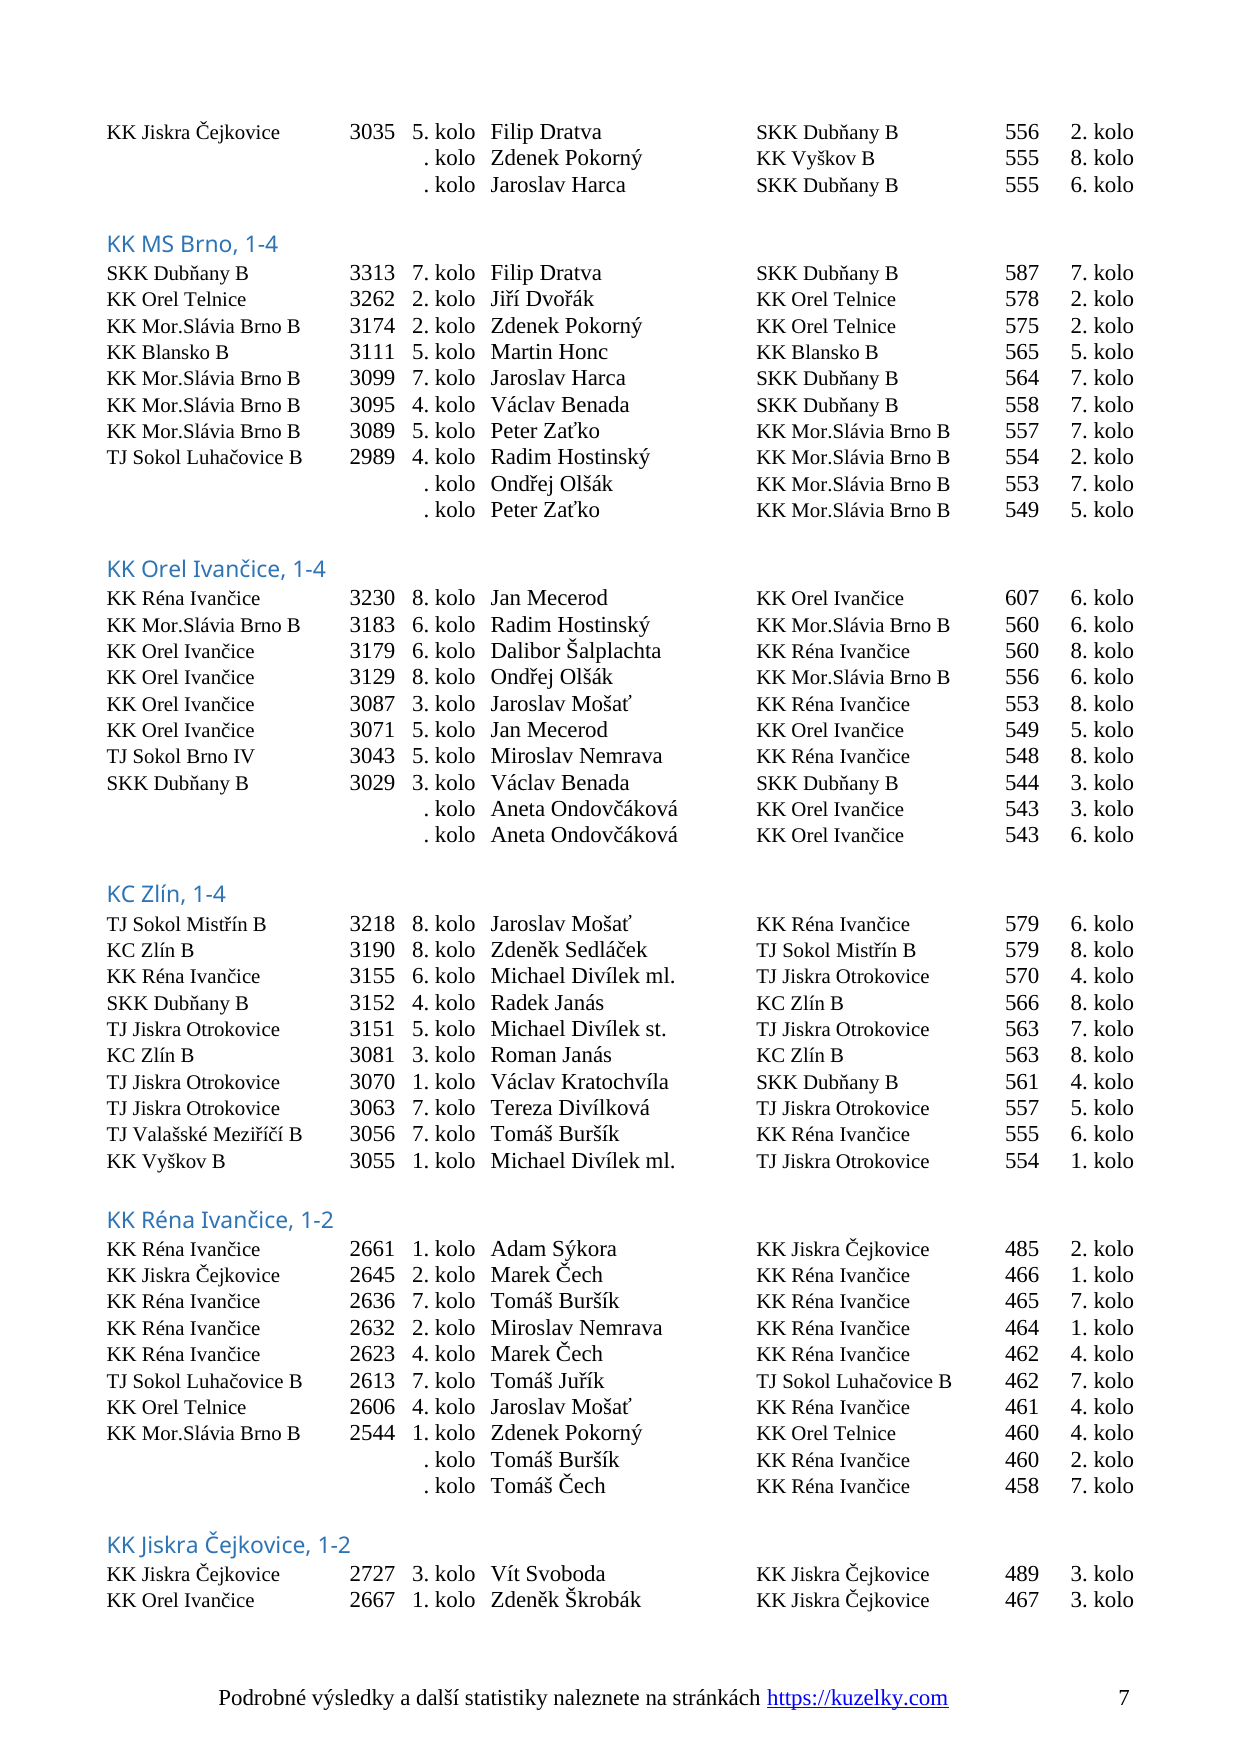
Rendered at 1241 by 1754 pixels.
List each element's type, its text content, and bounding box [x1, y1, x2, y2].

text KK Mor.Slávia Brno B 3183 6. kolo Radim Hostinský KK Mor.Slávia Brno B 560 6. kolo [106, 611, 1134, 637]
text TJ Jiskra Otrokovice 3151 5. kolo Michael Divílek st. TJ Jiskra Otrokovice 563 7. kolo [106, 1015, 1134, 1041]
text KK Jiskra Čejkovice 3035 5. kolo Filip Dratva SKK Dubňany B 556 2. kolo [106, 118, 1134, 144]
text . kolo Ondřej Olšák KK Mor.Slávia Brno B 553 7. kolo [106, 470, 1134, 496]
text TJ Sokol Luhačovice B 2613 7. kolo Tomáš Juřík TJ Sokol Luhačovice B 462 7. kolo [106, 1367, 1134, 1393]
text TJ Jiskra Otrokovice 3070 1. kolo Václav Kratochvíla SKK Dubňany B 561 4. kolo [106, 1068, 1134, 1094]
text KK Réna Ivančice 3230 8. kolo Jan Mecerod KK Orel Ivančice 607 6. kolo [106, 584, 1134, 611]
text SKK Dubňany B 3029 3. kolo Václav Benada SKK Dubňany B 544 3. kolo [106, 769, 1134, 795]
text KK Mor.Slávia Brno B 3099 7. kolo Jaroslav Harca SKK Dubňany B 564 7. kolo [106, 364, 1134, 391]
text TJ Jiskra Otrokovice 3063 7. kolo Tereza Divílková TJ Jiskra Otrokovice 557 5. kolo [106, 1094, 1134, 1120]
text TJ Valašské Meziříčí B 3056 7. kolo Tomáš Buršík KK Réna Ivančice 555 6. kolo [106, 1120, 1134, 1147]
text KK Blansko B 3111 5. kolo Martin Honc KK Blansko B 565 5. kolo [106, 338, 1134, 364]
text KC Zlín B 3081 3. kolo Roman Janás KC Zlín B 563 8. kolo [106, 1041, 1134, 1068]
text KK Réna Ivančice 3155 6. kolo Michael Divílek ml. TJ Jiskra Otrokovice 570 4. kolo [106, 962, 1134, 989]
subtitle KC Zlín, 1-4 [106, 878, 1134, 909]
subtitle KK Orel Ivančice, 1-4 [106, 553, 1134, 584]
text TJ Sokol Brno IV 3043 5. kolo Miroslav Nemrava KK Réna Ivančice 548 8. kolo [106, 742, 1134, 769]
text TJ Sokol Luhačovice B 2989 4. kolo Radim Hostinský KK Mor.Slávia Brno B 554 2. kolo [106, 443, 1134, 470]
text . kolo Peter Zaťko KK Mor.Slávia Brno B 549 5. kolo [106, 496, 1134, 522]
text SKK Dubňany B 3313 7. kolo Filip Dratva SKK Dubňany B 587 7. kolo [106, 259, 1134, 285]
text KK Orel Ivančice 2667 1. kolo Zdeněk Škrobák KK Jiskra Čejkovice 467 3. kolo [106, 1587, 1134, 1613]
text KC Zlín B 3190 8. kolo Zdeněk Sedláček TJ Sokol Mistřín B 579 8. kolo [106, 936, 1134, 962]
text KK Réna Ivančice 2636 7. kolo Tomáš Buršík KK Réna Ivančice 465 7. kolo [106, 1288, 1134, 1314]
text KK Mor.Slávia Brno B 3095 4. kolo Václav Benada SKK Dubňany B 558 7. kolo [106, 391, 1134, 417]
text KK Mor.Slávia Brno B 2544 1. kolo Zdenek Pokorný KK Orel Telnice 460 4. kolo [106, 1419, 1134, 1446]
text KK Vyškov B 3055 1. kolo Michael Divílek ml. TJ Jiskra Otrokovice 554 1. kolo [106, 1147, 1134, 1173]
text . kolo Zdenek Pokorný KK Vyškov B 555 8. kolo [106, 144, 1134, 171]
text KK Jiskra Čejkovice 2727 3. kolo Vít Svoboda KK Jiskra Čejkovice 489 3. kolo [106, 1560, 1134, 1587]
text KK Orel Telnice 3262 2. kolo Jiří Dvořák KK Orel Telnice 578 2. kolo [106, 285, 1134, 312]
text KK Orel Ivančice 3087 3. kolo Jaroslav Mošať KK Réna Ivančice 553 8. kolo [106, 690, 1134, 716]
subtitle KK MS Brno, 1-4 [106, 228, 1134, 259]
text KK Réna Ivančice 2632 2. kolo Miroslav Nemrava KK Réna Ivančice 464 1. kolo [106, 1314, 1134, 1340]
subtitle KK Réna Ivančice, 1-2 [106, 1204, 1134, 1235]
text . kolo Tomáš Čech KK Réna Ivančice 458 7. kolo [106, 1472, 1134, 1498]
text . kolo Aneta Ondovčáková KK Orel Ivančice 543 3. kolo [106, 795, 1134, 821]
text KK Mor.Slávia Brno B 3174 2. kolo Zdenek Pokorný KK Orel Telnice 575 2. kolo [106, 312, 1134, 338]
text TJ Sokol Mistřín B 3218 8. kolo Jaroslav Mošať KK Réna Ivančice 579 6. kolo [106, 909, 1134, 936]
text KK Réna Ivančice 2623 4. kolo Marek Čech KK Réna Ivančice 462 4. kolo [106, 1340, 1134, 1367]
text KK Orel Ivančice 3129 8. kolo Ondřej Olšák KK Mor.Slávia Brno B 556 6. kolo [106, 663, 1134, 690]
text KK Jiskra Čejkovice 2645 2. kolo Marek Čech KK Réna Ivančice 466 1. kolo [106, 1261, 1134, 1288]
text . kolo Tomáš Buršík KK Réna Ivančice 460 2. kolo [106, 1446, 1134, 1472]
text KK Mor.Slávia Brno B 3089 5. kolo Peter Zaťko KK Mor.Slávia Brno B 557 7. kolo [106, 417, 1134, 443]
text . kolo Aneta Ondovčáková KK Orel Ivančice 543 6. kolo [106, 821, 1134, 848]
text KK Orel Telnice 2606 4. kolo Jaroslav Mošať KK Réna Ivančice 461 4. kolo [106, 1393, 1134, 1419]
text SKK Dubňany B 3152 4. kolo Radek Janás KC Zlín B 566 8. kolo [106, 989, 1134, 1015]
subtitle KK Jiskra Čejkovice, 1-2 [106, 1529, 1134, 1560]
text KK Orel Ivančice 3071 5. kolo Jan Mecerod KK Orel Ivančice 549 5. kolo [106, 716, 1134, 742]
text KK Réna Ivančice 2661 1. kolo Adam Sýkora KK Jiskra Čejkovice 485 2. kolo [106, 1235, 1134, 1261]
text . kolo Jaroslav Harca SKK Dubňany B 555 6. kolo [106, 171, 1134, 197]
text KK Orel Ivančice 3179 6. kolo Dalibor Šalplachta KK Réna Ivančice 560 8. kolo [106, 637, 1134, 663]
